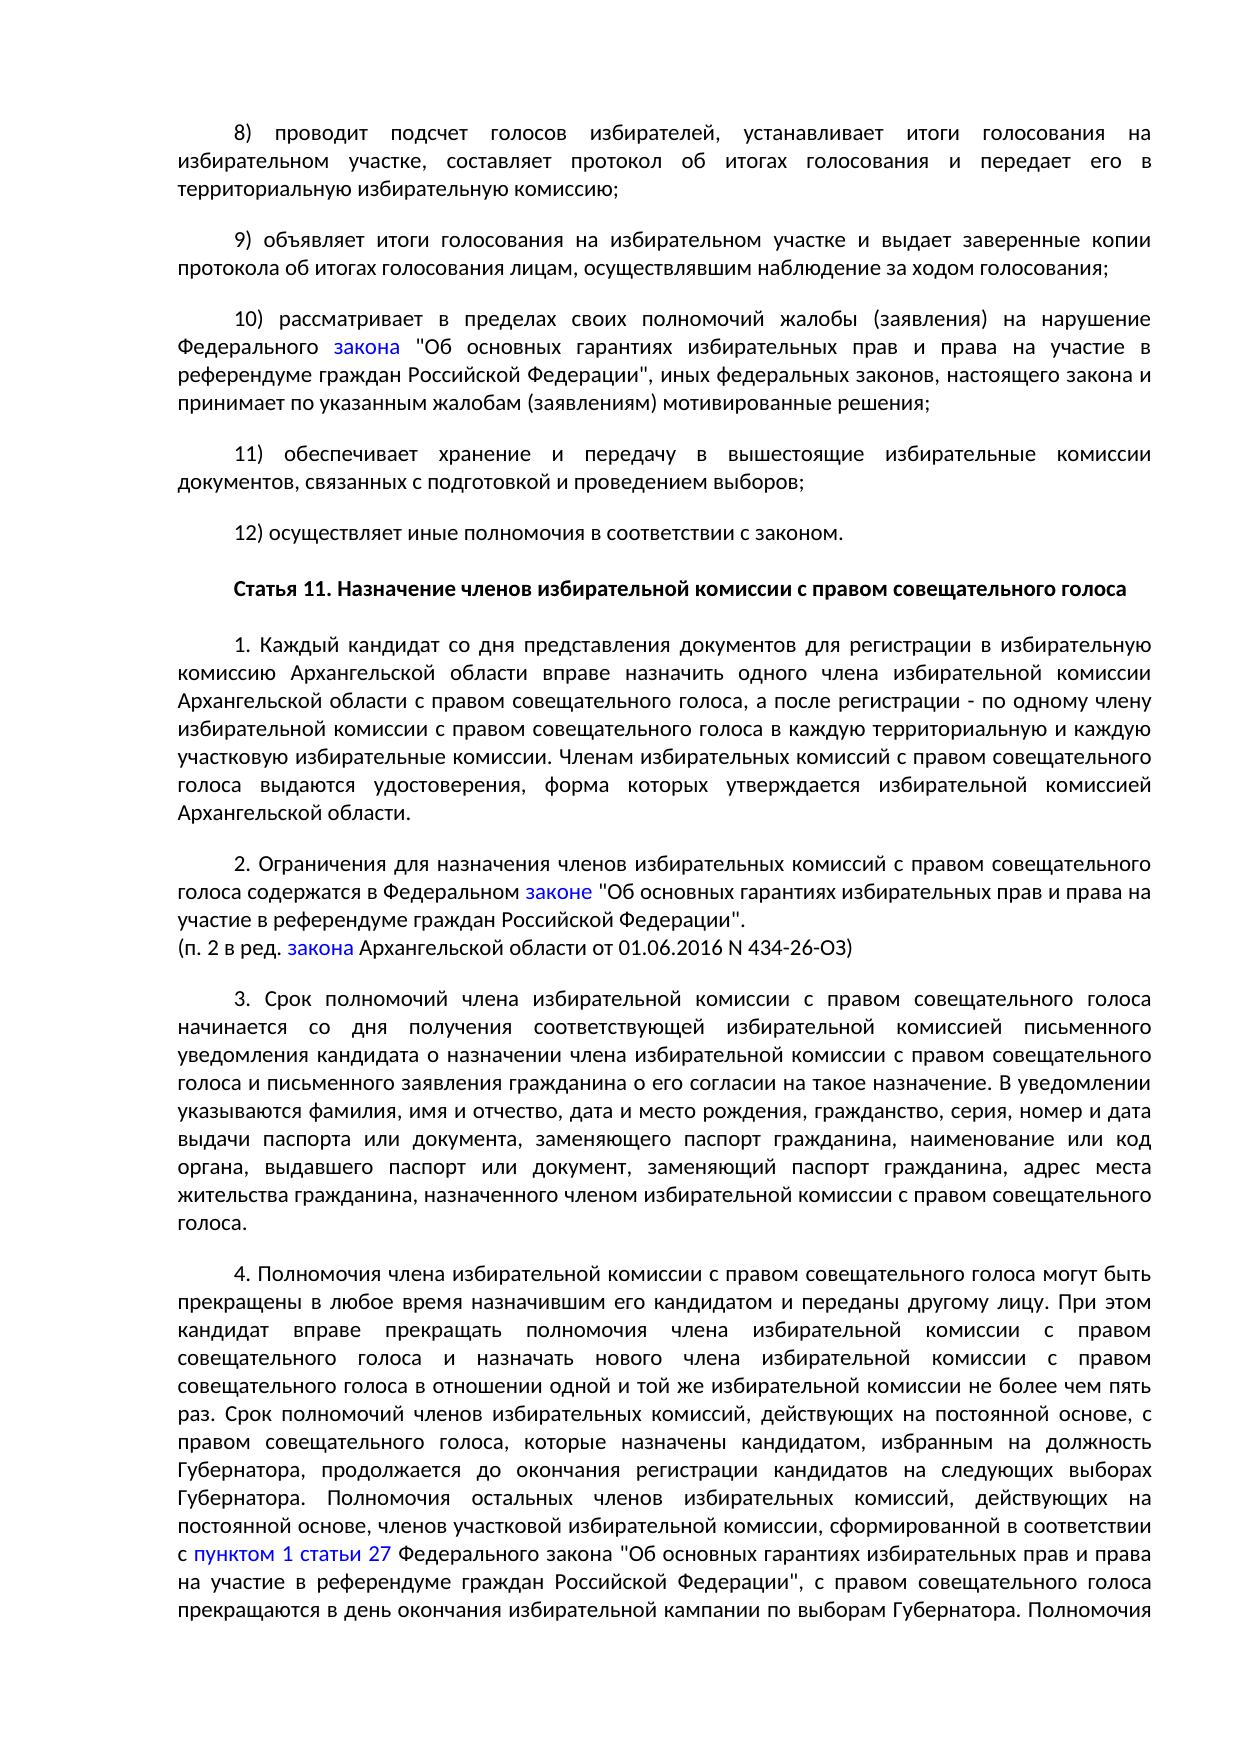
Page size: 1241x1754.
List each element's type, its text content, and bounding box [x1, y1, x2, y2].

text 10) рассматривает в пределах своих полномочий жалобы (заявления) на нарушение Федерального закона "Об основных гарантиях избирательных прав и права на участие в референдуме граждан Российской Федерации", иных федеральных законов, настоящего закона и принимает по указанным жалобам (заявлениям) мотивированные решения; [177, 304, 1152, 416]
text 12) осуществляет иные полномочия в соответствии с законом. [177, 518, 1152, 546]
text 11) обеспечивает хранение и передачу в вышестоящие избирательные комиссии документов, связанных с подготовкой и проведением выборов; [177, 439, 1152, 495]
text 9) объявляет итоги голосования на избирательном участке и выдает заверенные копии протокола об итогах голосования лицам, осуществлявшим наблюдение за ходом голосования; [177, 225, 1152, 281]
text (п. 2 в ред. закона Архангельской области от 01.06.2016 N 434-26-ОЗ) [177, 933, 1152, 961]
text 8) проводит подсчет голосов избирателей, устанавливает итоги голосования на избирательном участке, составляет протокол об итогах голосования и передает его в территориальную избирательную комиссию; [177, 118, 1152, 202]
title Статья 11. Назначение членов избирательной комиссии с правом совещательного голоса [177, 574, 1152, 602]
text 3. Срок полномочий члена избирательной комиссии с правом совещательного голоса начинается со дня получения соответствующей избирательной комиссией письменного уведомления кандидата о назначении члена избирательной комиссии с правом совещательного голоса и письменного заявления гражданина о его согласии на такое назначение. В уведомлении указываются фамилия, имя и отчество, дата и место рождения, гражданство, серия, номер и дата выдачи паспорта или документа, заменяющего паспорт гражданина, наименование или код органа, выдавшего паспорт или документ, заменяющий паспорт гражданина, адрес места жительства гражданина, назначенного членом избирательной комиссии с правом совещательного голоса. [177, 984, 1152, 1236]
text 2. Ограничения для назначения членов избирательных комиссий с правом совещательного голоса содержатся в Федеральном законе "Об основных гарантиях избирательных прав и права на участие в референдуме граждан Российской Федерации". [177, 849, 1152, 933]
text 1. Каждый кандидат со дня представления документов для регистрации в избирательную комиссию Архангельской области вправе назначить одного члена избирательной комиссии Архангельской области с правом совещательного голоса, а после регистрации - по одному члену избирательной комиссии с правом совещательного голоса в каждую территориальную и каждую участковую избирательные комиссии. Членам избирательных комиссий с правом совещательного голоса выдаются удостоверения, форма которых утверждается избирательной комиссией Архангельской области. [177, 630, 1152, 826]
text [177, 1259, 1152, 1623]
